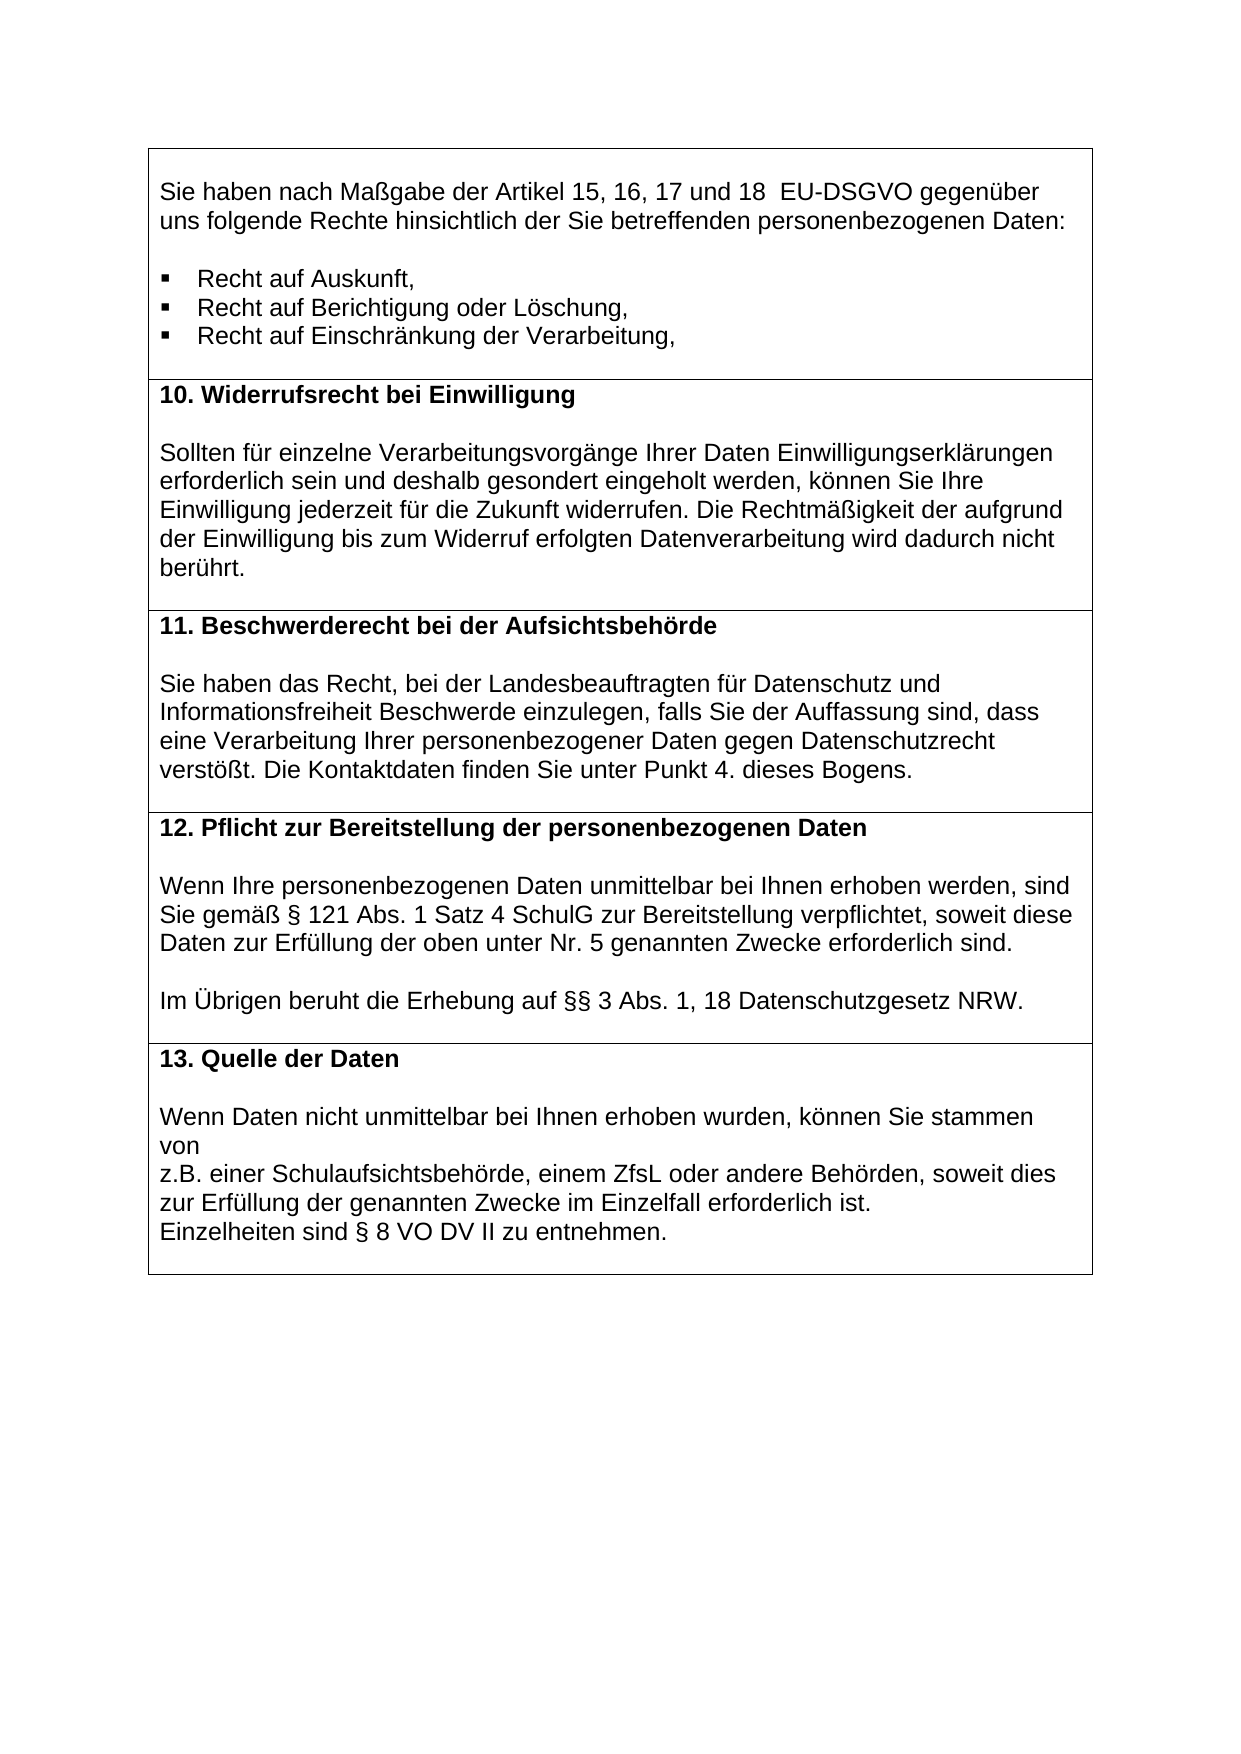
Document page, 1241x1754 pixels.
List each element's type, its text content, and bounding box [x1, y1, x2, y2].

table_cell 10. Widerrufsrecht bei Einwilligung Sollten für einzelne Verarbeitungsvorgänge Ihrer Daten Einwilligungserklärungen erforderlich sein und deshalb gesondert eingeholt werden, können Sie Ihre Einwilligung jederzeit für die Zukunft widerrufen. Die Rechtmäßigkeit der aufgrund der Einwilligung bis zum Widerruf erfolgten Datenverarbeitung wird dadurch nicht berührt. [149, 380, 1092, 610]
table_cell 11. Beschwerderecht bei der Aufsichtsbehörde Sie haben das Recht, bei der Landesbeauftragten für Datenschutz und Informationsfreiheit Beschwerde einzulegen, falls Sie der Auffassung sind, dass eine Verarbeitung Ihrer personenbezogener Daten gegen Datenschutzrecht verstößt. Die Kontaktdaten finden Sie unter Punkt 4. dieses Bogens. [149, 611, 1092, 812]
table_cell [149, 149, 1092, 379]
table_cell 13. Quelle der Daten Wenn Daten nicht unmittelbar bei Ihnen erhoben wurden, können Sie stammen von z.B. einer Schulaufsichtsbehörde, einem ZfsL oder andere Behörden, soweit dies zur Erfüllung der genannten Zwecke im Einzelfall erforderlich ist. Einzelheiten sind § 8 VO DV II zu entnehmen. [149, 1044, 1092, 1274]
table_cell 12. Pflicht zur Bereitstellung der personenbezogenen Daten Wenn Ihre personenbezogenen Daten unmittelbar bei Ihnen erhoben werden, sind Sie gemäß § 121 Abs. 1 Satz 4 SchulG zur Bereitstellung verpflichtet, soweit diese Daten zur Erfüllung der oben unter Nr. 5 genannten Zwecke erforderlich sind. Im Übrigen beruht die Erhebung auf §§ 3 Abs. 1, 18 Datenschutzgesetz NRW. [149, 813, 1092, 1043]
